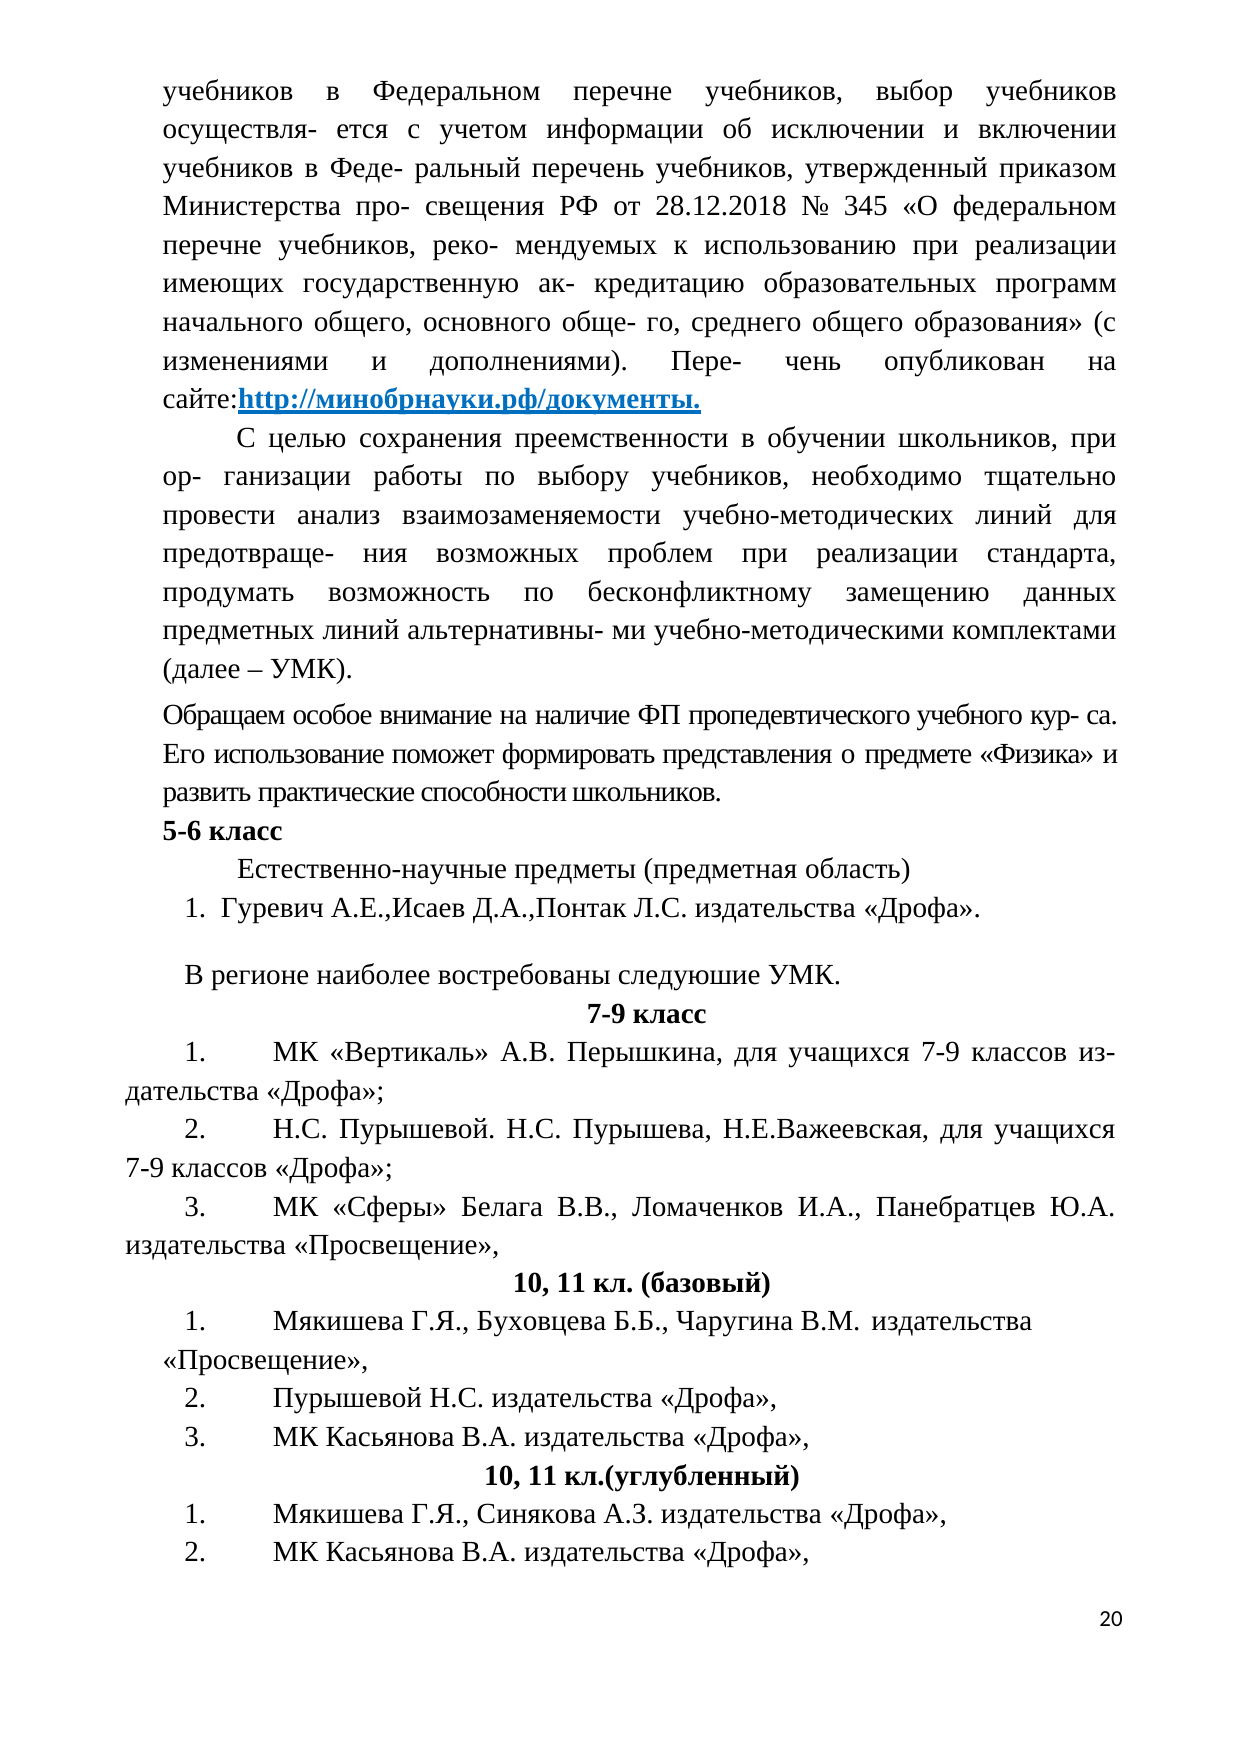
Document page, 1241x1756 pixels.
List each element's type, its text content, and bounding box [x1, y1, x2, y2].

subtitle 10, 11 кл. (базовый) [513, 1266, 1136, 1299]
text С целью сохранения преемственности в обучении школьников, при ор- ганизации работы по выбору учебников, необходимо тщательно провести анализ взаимозаменяемости учебно-методических линий для предотвраще- ния возможных проблем при реализации стандарта, продумать возможность по бесконфликтному замещению данных предметных линий альтернативны- ми учебно-методическими комплектами (далее – УМК). [162, 420, 1117, 684]
list Мякишева Г.Я., Буховцева Б.Б., Чаругина В.М. издательства [184, 1303, 1136, 1337]
list Н.С. Пурышевой. Н.С. Пурышева, Н.Е.Важеевская, для учащихся 7-9 классов «Дрофа»; [125, 1112, 1116, 1184]
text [162, 73, 1117, 415]
list МК Касьянова В.А. издательства «Дрофа», [184, 1419, 1136, 1452]
subtitle 5-6 класс [162, 813, 1064, 847]
text В регионе наиболее востребованы следуюшие УМК. [184, 957, 1136, 991]
list МК Касьянова В.А. издательства «Дрофа», [184, 1534, 1136, 1568]
subtitle 10, 11 кл.(углубленный) [484, 1458, 1136, 1491]
text Обращаем особое внимание на наличие ФП пропедевтического учебного кур- са. Его использование поможет формировать представления о предмете «Физика» и развить практические способности школьников. [162, 697, 1118, 808]
list МК «Сферы» Белага В.В., Ломаченков И.А., Панебратцев Ю.А. издательства «Просвещение», [125, 1189, 1116, 1261]
text «Просвещение», [162, 1342, 1136, 1375]
text 1. Гуревич А.Е.,Исаев Д.А.,Понтак Л.С. издательства «Дрофа». [184, 890, 1136, 923]
list МК «Вертикаль» А.В. Перышкина, для учащихся 7-9 классов из- дательства «Дрофа»; [125, 1034, 1117, 1107]
list Мякишева Г.Я., Синякова А.З. издательства «Дрофа», [184, 1496, 1136, 1530]
list Пурышевой Н.С. издательства «Дрофа», [184, 1380, 1136, 1414]
text Естественно-научные предметы (предметная область) [237, 851, 1063, 885]
subtitle 7-9 класс [587, 997, 1136, 1030]
